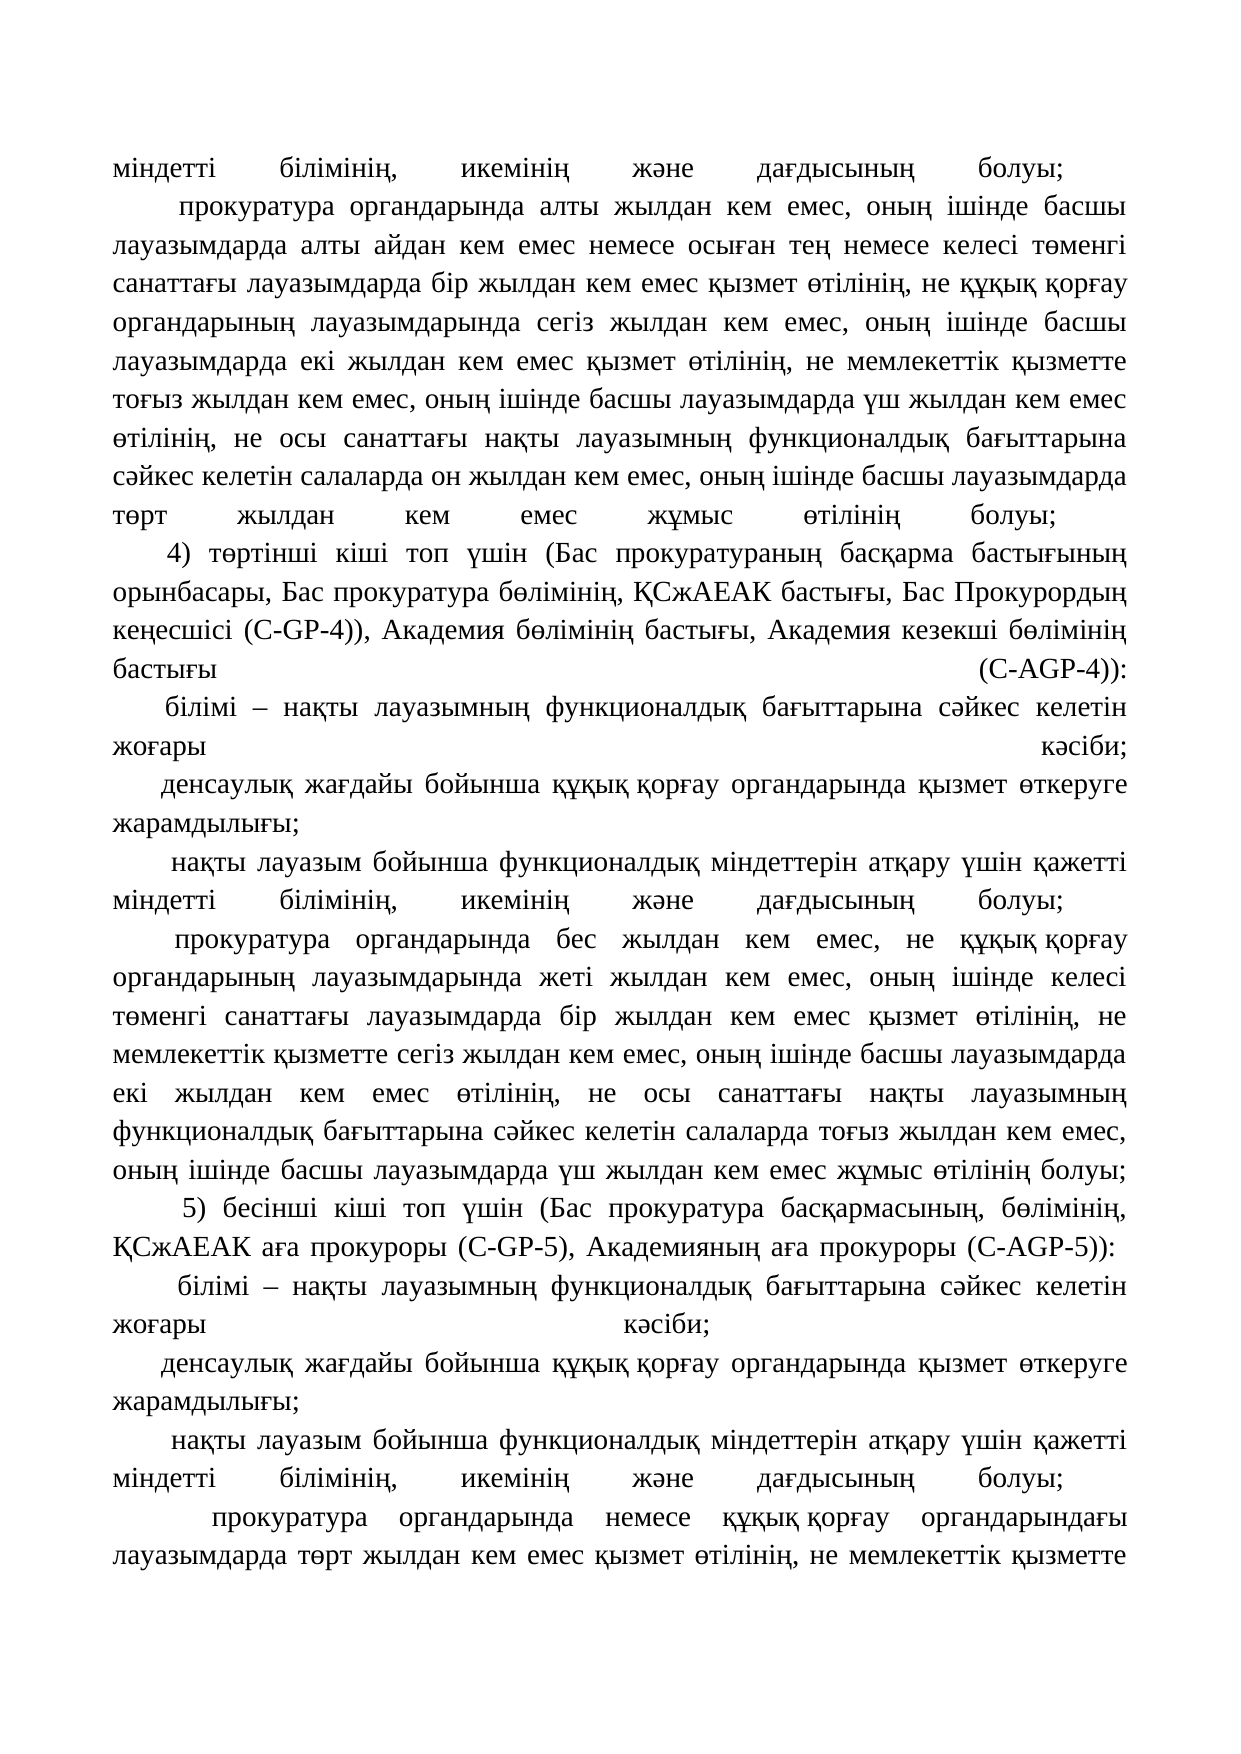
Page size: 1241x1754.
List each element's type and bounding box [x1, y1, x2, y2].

text [112, 150, 1128, 1571]
